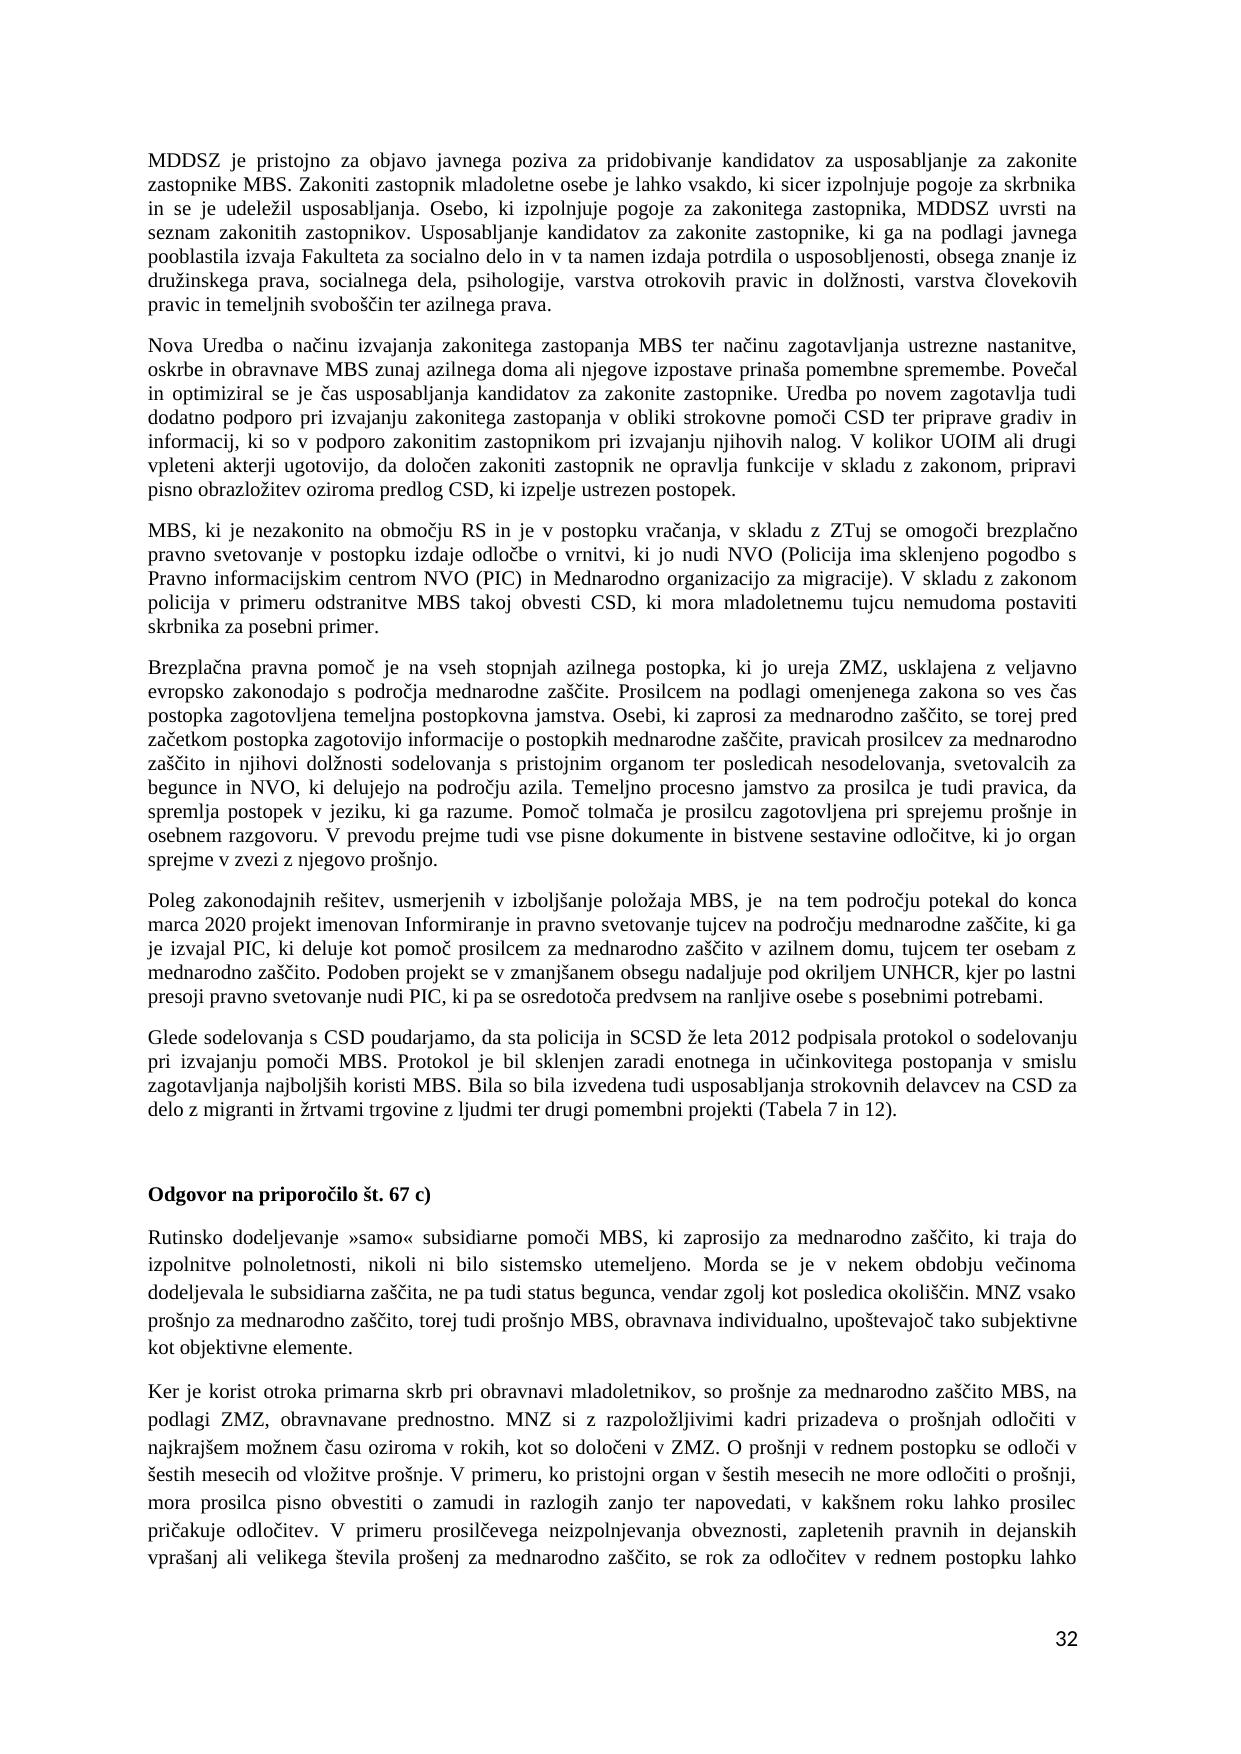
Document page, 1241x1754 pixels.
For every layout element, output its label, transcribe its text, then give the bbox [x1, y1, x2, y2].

text Poleg zakonodajnih rešitev, usmerjenih v izboljšanje položaja MBS, je na tem področju potekal do konca marca 2020 projekt imenovan Informiranje in pravno svetovanje tujcev na področju mednarodne zaščite, ki ga je izvajal PIC, ki deluje kot pomoč prosilcem za mednarodno zaščito v azilnem domu, tujcem ter osebam z mednarodno zaščito. Podoben projekt se v zmanjšanem obsegu nadaljuje pod okriljem UNHCR, kjer po lastni presoji pravno svetovanje nudi PIC, ki pa se osredotoča predvsem na ranljive osebe s posebnimi potrebami. [148, 888, 1078, 1008]
text Nova Uredba o načinu izvajanja zakonitega zastopanja MBS ter načinu zagotavljanja ustrezne nastanitve, oskrbe in obravnave MBS zunaj azilnega doma ali njegove izpostave prinaša pomembne spremembe. Povečal in optimiziral se je čas usposabljanja kandidatov za zakonite zastopnike. Uredba po novem zagotavlja tudi dodatno podporo pri izvajanju zakonitega zastopanja v obliki strokovne pomoči CSD ter priprave gradiv in informacij, ki so v podporo zakonitim zastopnikom pri izvajanju njihovih nalog. V kolikor UOIM ali drugi vpleteni akterji ugotovijo, da določen zakoniti zastopnik ne opravlja funkcije v skladu z zakonom, pripravi pisno obrazložitev oziroma predlog CSD, ki izpelje ustrezen postopek. [148, 333, 1078, 501]
text Glede sodelovanja s CSD poudarjamo, da sta policija in SCSD že leta 2012 podpisala protokol o sodelovanju pri izvajanju pomoči MBS. Protokol je bil sklenjen zaradi enotnega in učinkovitega postopanja v smislu zagotavljanja najboljših koristi MBS. Bila so bila izvedena tudi usposabljanja strokovnih delavcev na CSD za delo z migranti in žrtvami trgovine z ljudmi ter drugi pomembni projekti (Tabela 7 in 12). [148, 1025, 1078, 1121]
text MBS, ki je nezakonito na območju RS in je v postopku vračanja, v skladu z ZTuj se omogoči brezplačno pravno svetovanje v postopku izdaje odločbe o vrnitvi, ki jo nudi NVO (Policija ima sklenjeno pogodbo s Pravno informacijskim centrom NVO (PIC) in Mednarodno organizacijo za migracije). V skladu z zakonom policija v primeru odstranitve MBS takoj obvesti CSD, ki mora mladoletnemu tujcu nemudoma postaviti skrbnika za posebni primer. [148, 518, 1078, 638]
text MDDSZ je pristojno za objavo javnega poziva za pridobivanje kandidatov za usposabljanje za zakonite zastopnike MBS. Zakoniti zastopnik mladoletne osebe je lahko vsakdo, ki sicer izpolnjuje pogoje za skrbnika in se je udeležil usposabljanja. Osebo, ki izpolnjuje pogoje za zakonitega zastopnika, MDDSZ uvrsti na seznam zakonitih zastopnikov. Usposabljanje kandidatov za zakonite zastopnike, ki ga na podlagi javnega pooblastila izvaja Fakulteta za socialno delo in v ta namen izdaja potrdila o usposobljenosti, obsega znanje iz družinskega prava, socialnega dela, psihologije, varstva otrokovih pravic in dolžnosti, varstva človekovih pravic in temeljnih svoboščin ter azilnega prava. [148, 148, 1078, 316]
text Rutinsko dodeljevanje »samo« subsidiarne pomoči MBS, ki zaprosijo za mednarodno zaščito, ki traja do izpolnitve polnoletnosti, nikoli ni bilo sistemsko utemeljeno. Morda se je v nekem obdobju večinoma dodeljevala le subsidiarna zaščita, ne pa tudi status begunca, vendar zgolj kot posledica okoliščin. MNZ vsako prošnjo za mednarodno zaščito, torej tudi prošnjo MBS, obravnava individualno, upoštevajoč tako subjektivne kot objektivne elemente. [148, 1225, 1078, 1359]
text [148, 1379, 1078, 1569]
text Odgovor na priporočilo št. 67 c) [148, 1182, 1078, 1206]
text Brezplačna pravna pomoč je na vseh stopnjah azilnega postopka, ki jo ureja ZMZ, usklajena z veljavno evropsko zakonodajo s področja mednarodne zaščite. Prosilcem na podlagi omenjenega zakona so ves čas postopka zagotovljena temeljna postopkovna jamstva. Osebi, ki zaprosi za mednarodno zaščito, se torej pred začetkom postopka zagotovijo informacije o postopkih mednarodne zaščite, pravicah prosilcev za mednarodno zaščito in njihovi dolžnosti sodelovanja s pristojnim organom ter posledicah nesodelovanja, svetovalcih za begunce in NVO, ki delujejo na področju azila. Temeljno procesno jamstvo za prosilca je tudi pravica, da spremlja postopek v jeziku, ki ga razume. Pomoč tolmača je prosilcu zagotovljena pri sprejemu prošnje in osebnem razgovoru. V prevodu prejme tudi vse pisne dokumente in bistvene sestavine odločitve, ki jo organ sprejme v zvezi z njegovo prošnjo. [148, 655, 1078, 871]
